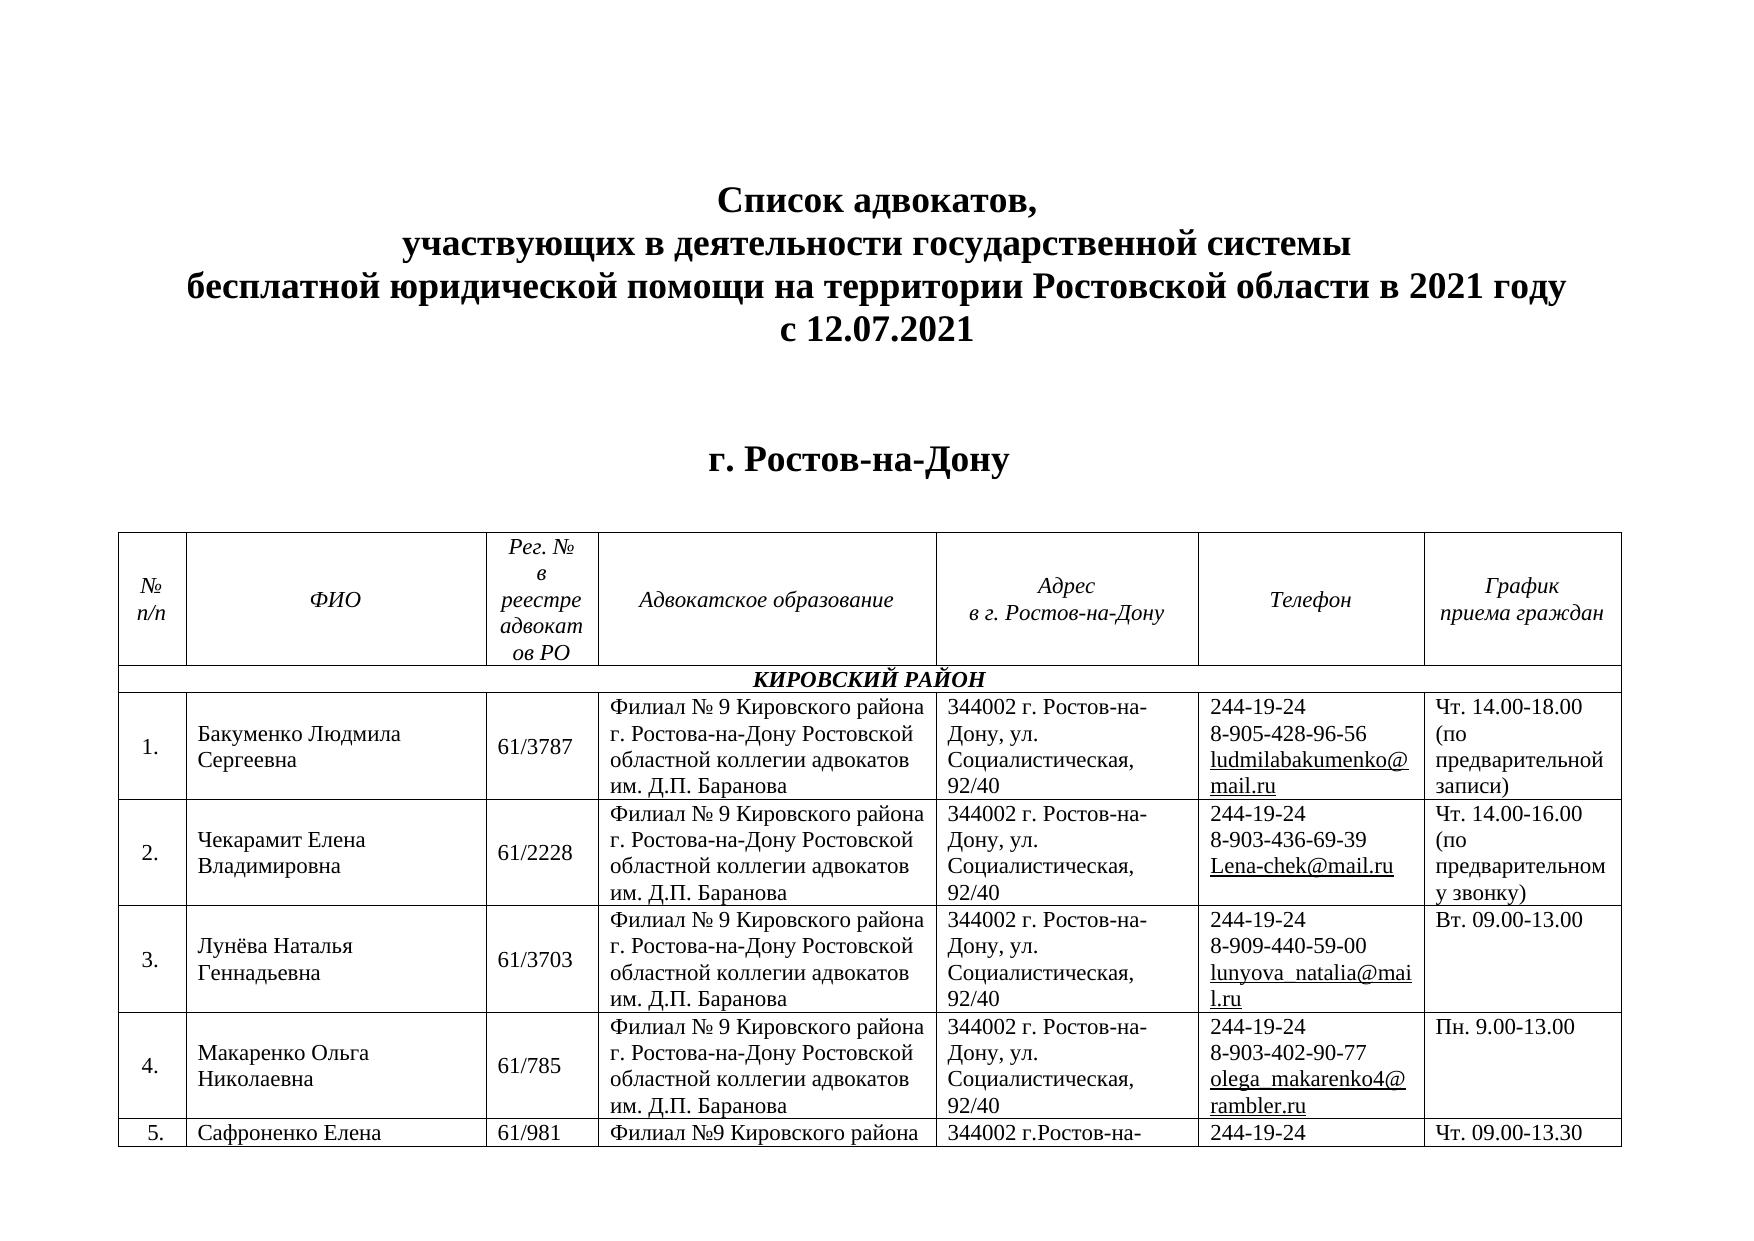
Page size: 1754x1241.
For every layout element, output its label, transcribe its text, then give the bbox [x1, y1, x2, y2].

table_cell Филиал № 9 Кировского района г. Ростова-на-Дону Ростовской областной коллегии адвокатов им. Д.П. Баранова [599, 800, 936, 905]
table_cell Чт. 14.00-16.00 (по предварительному звонку) [1425, 800, 1621, 905]
table_header № п/п [119, 533, 186, 665]
table_cell КИРОВСКИЙ РАЙОН [119, 666, 1621, 692]
table_cell 5. [119, 1119, 186, 1146]
table_cell Филиал № 9 Кировского района г. Ростова-на-Дону Ростовской областной коллегии адвокатов им. Д.П. Баранова [599, 906, 936, 1012]
table_cell Чекарамит Елена Владимировна [187, 800, 486, 905]
table_cell 244-19-24 8-909-440-59-00 lunyova_natalia@mail.ru [1199, 906, 1424, 1012]
table_cell Лунёва Наталья Геннадьевна [187, 906, 486, 1012]
text с 12.07.2021 [118, 307, 1636, 350]
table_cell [599, 1119, 936, 1146]
table_cell 244-19-24 8-903-436-69-39 Lena-chek@mail.ru [1199, 800, 1424, 905]
table_cell 61/981 [487, 1119, 598, 1146]
table_cell 344002 г. Ростов-на-Дону, ул. Социалистическая, 92/40 [937, 906, 1198, 1012]
table_cell 61/2228 [487, 800, 598, 905]
table_header Адвокатское образование [599, 533, 936, 665]
table_cell Макаренко Ольга Николаевна [187, 1013, 486, 1118]
table_header Рег. № в реестре адвокатов РО [487, 533, 598, 665]
table_cell 1. [119, 693, 186, 799]
table_cell 2. [119, 800, 186, 905]
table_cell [1425, 1119, 1621, 1146]
table_cell 244-19-24 8-905-428-96-56 ludmilabakumenko@mail.ru [1199, 693, 1424, 799]
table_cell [1199, 1119, 1424, 1146]
table_cell Филиал № 9 Кировского района г. Ростова-на-Дону Ростовской областной коллегии адвокатов им. Д.П. Баранова [599, 1013, 936, 1118]
table_cell 344002 г. Ростов-на-Дону, ул. Социалистическая, 92/40 [937, 1013, 1198, 1118]
table_cell 61/3703 [487, 906, 598, 1012]
table_cell 344002 г. Ростов-на-Дону, ул. Социалистическая, 92/40 [937, 800, 1198, 905]
table_cell 61/3787 [487, 693, 598, 799]
table_cell 4. [119, 1013, 186, 1118]
table_cell Чт. 14.00-18.00 (по предварительной записи) [1425, 693, 1621, 799]
text Список адвокатов, [118, 177, 1636, 220]
table_cell 61/785 [487, 1013, 598, 1118]
table_header ФИО [187, 533, 486, 665]
table_cell 3. [119, 906, 186, 1012]
table_header Адрес в г. Ростов-на-Дону [937, 533, 1198, 665]
table_header Телефон [1199, 533, 1424, 665]
table_cell 344002 г. Ростов-на-Дону, ул. Социалистическая, 92/40 [937, 693, 1198, 799]
table_cell 244-19-24 8-903-402-90-77 olega_makarenko4@rambler.ru [1199, 1013, 1424, 1118]
table_header График приема граждан [1425, 533, 1621, 665]
table_cell Вт. 09.00-13.00 [1425, 906, 1621, 1012]
text участвующих в деятельности государственной системы [118, 220, 1636, 263]
text г. Ростов-на-Дону [634, 436, 1636, 479]
text бесплатной юридической помощи на территории Ростовской области в 2021 году [118, 263, 1636, 307]
table_cell Бакуменко Людмила Сергеевна [187, 693, 486, 799]
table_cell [937, 1119, 1198, 1146]
table_cell Пн. 9.00-13.00 [1425, 1013, 1621, 1118]
table_cell Филиал № 9 Кировского района г. Ростова-на-Дону Ростовской областной коллегии адвокатов им. Д.П. Баранова [599, 693, 936, 799]
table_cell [187, 1119, 486, 1146]
